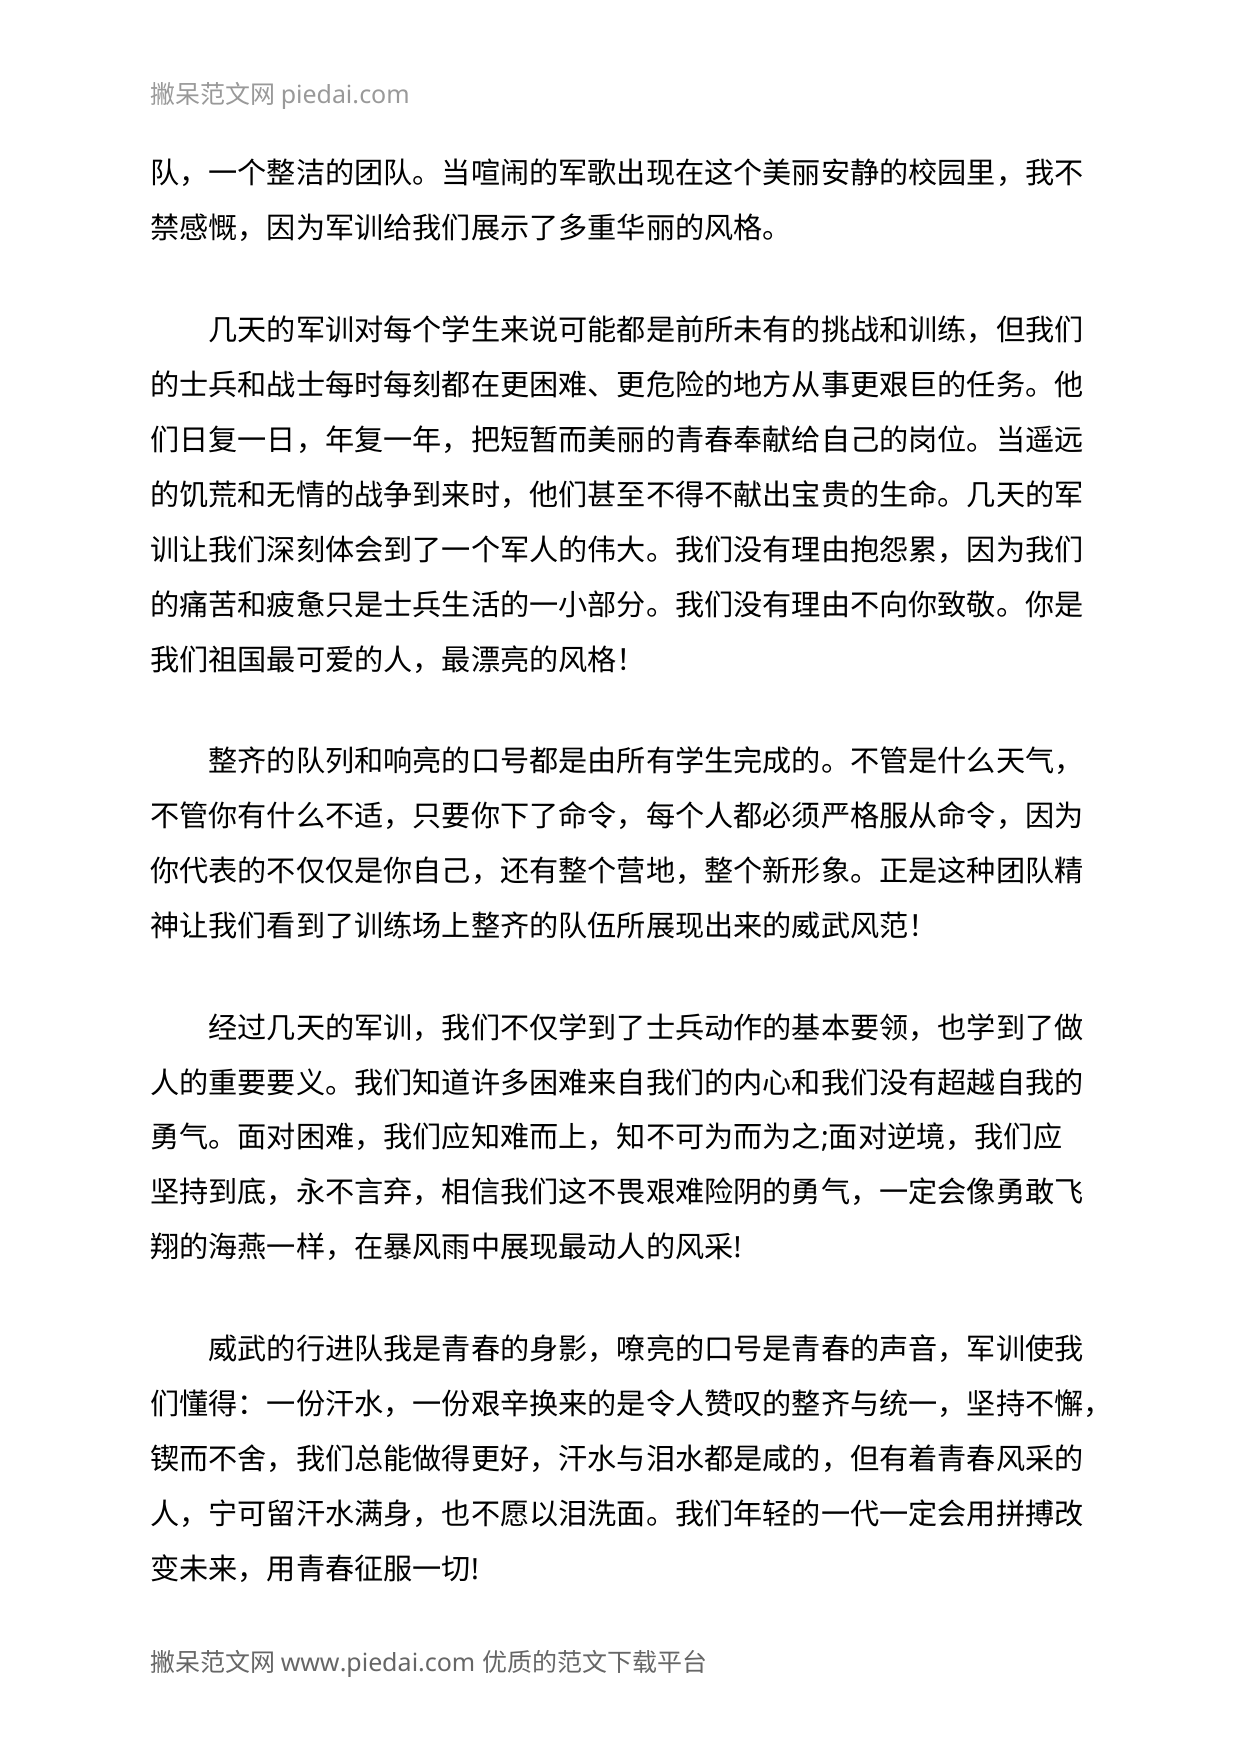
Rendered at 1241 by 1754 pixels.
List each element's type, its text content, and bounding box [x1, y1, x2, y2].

text 整齐的队列和响亮的口号都是由所有学生完成的。不管是什么天气，不管你有什么不适，只要你下了命令，每个人都必须严格服从命令，因为你代表的不仅仅是你自己，还有整个营地，整个新形象。正是这种团队精神让我们看到了训练场上整齐的队伍所展现出来的威武风范！ [150, 738, 1090, 945]
text 威武的行进队我是青春的身影，嘹亮的口号是青春的声音，军训使我们懂得：一份汗水，一份艰辛换来的是令人赞叹的整齐与统一，坚持不懈，锲而不舍，我们总能做得更好，汗水与泪水都是咸的，但有着青春风采的人，宁可留汗水满身，也不愿以泪洗面。我们年轻的一代一定会用拼搏改变未来，用青春征服一切! [150, 1326, 1090, 1588]
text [150, 150, 1090, 247]
text 经过几天的军训，我们不仅学到了士兵动作的基本要领，也学到了做人的重要要义。我们知道许多困难来自我们的内心和我们没有超越自我的勇气。面对困难，我们应知难而上，知不可为而为之;面对逆境，我们应坚持到底，永不言弃，相信我们这不畏艰难险阴的勇气，一定会像勇敢飞翔的海燕一样，在暴风雨中展现最动人的风采! [150, 1004, 1090, 1266]
text 几天的军训对每个学生来说可能都是前所未有的挑战和训练，但我们的士兵和战士每时每刻都在更困难、更危险的地方从事更艰巨的任务。他们日复一日，年复一年，把短暂而美丽的青春奉献给自己的岗位。当遥远的饥荒和无情的战争到来时，他们甚至不得不献出宝贵的生命。几天的军训让我们深刻体会到了一个军人的伟大。我们没有理由抱怨累，因为我们的痛苦和疲惫只是士兵生活的一小部分。我们没有理由不向你致敬。你是我们祖国最可爱的人，最漂亮的风格！ [150, 307, 1090, 678]
